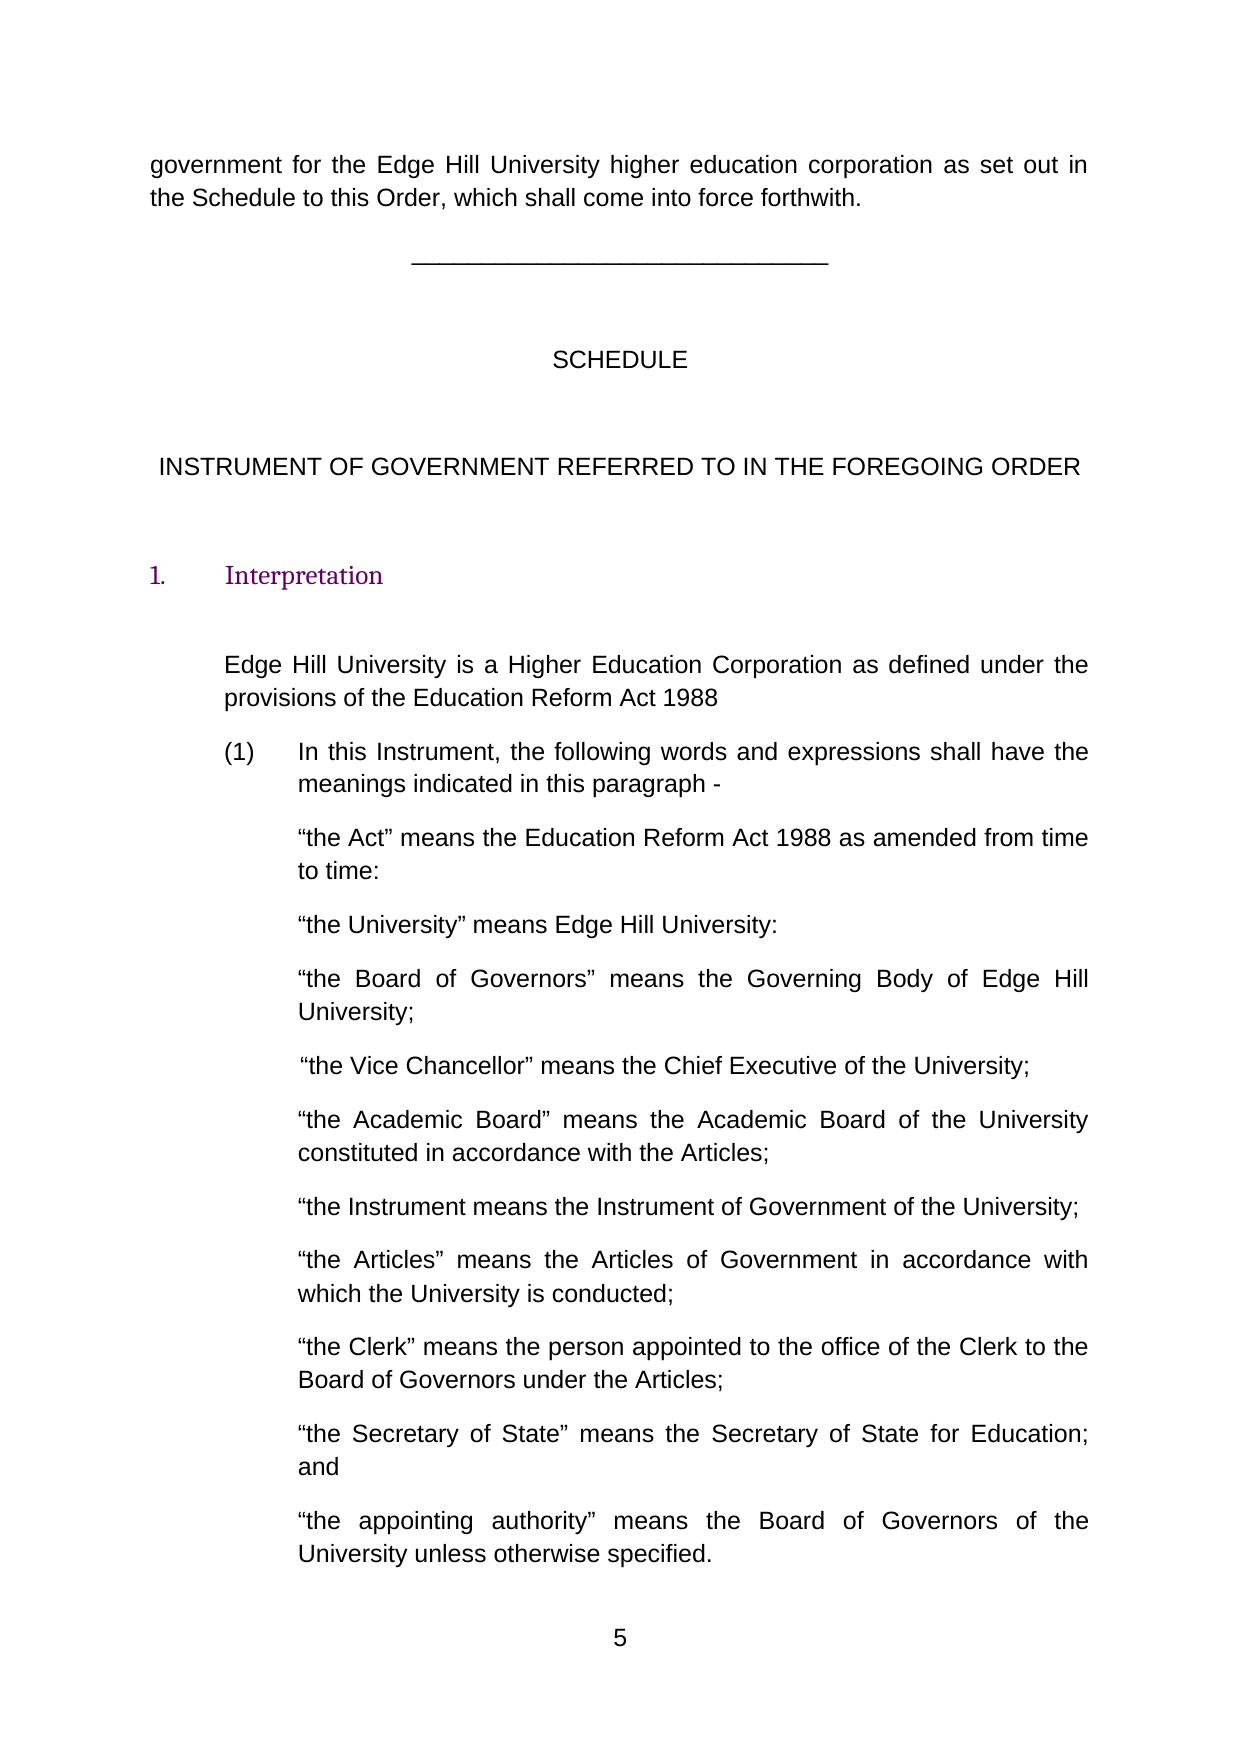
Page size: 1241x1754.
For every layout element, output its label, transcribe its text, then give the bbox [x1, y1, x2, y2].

text “the Vice Chancellor” means the Chief Executive of the University; [150, 1051, 1090, 1080]
text (1) In this Instrument, the following words and expressions shall have the meanings indicated in this paragraph - [150, 736, 1090, 798]
text “the Secretary of State” means the Secretary of State for Education; and [150, 1419, 1090, 1481]
text “the Instrument means the Instrument of Government of the University; [150, 1192, 1090, 1220]
text “the Articles” means the Articles of Government in accordance with which the University is conducted; [150, 1246, 1090, 1307]
text ______________________________ [150, 237, 1090, 266]
subtitle 1. Interpretation [150, 560, 1090, 591]
text SCHEDULE [150, 344, 1090, 373]
text INSTRUMENT OF GOVERNMENT REFERRED TO IN THE FOREGOING ORDER [150, 452, 1090, 481]
text “the Board of Governors” means the Governing Body of Edge Hill University; [150, 964, 1090, 1026]
text “the University” means Edge Hill University: [150, 910, 1090, 939]
text “the Academic Board” means the Academic Board of the University constituted in accordance with the Articles; [150, 1105, 1090, 1167]
text “the appointing authority” means the Board of Governors of the University unless otherwise specified. [150, 1506, 1090, 1568]
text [150, 150, 1090, 212]
text “the Act” means the Education Reform Act 1988 as amended from time to time: [150, 823, 1090, 885]
text Edge Hill University is a Higher Education Corporation as defined under the provisions of the Education Reform Act 1988 [150, 649, 1090, 711]
text “the Clerk” means the person appointed to the office of the Clerk to the Board of Governors under the Articles; [150, 1332, 1090, 1394]
